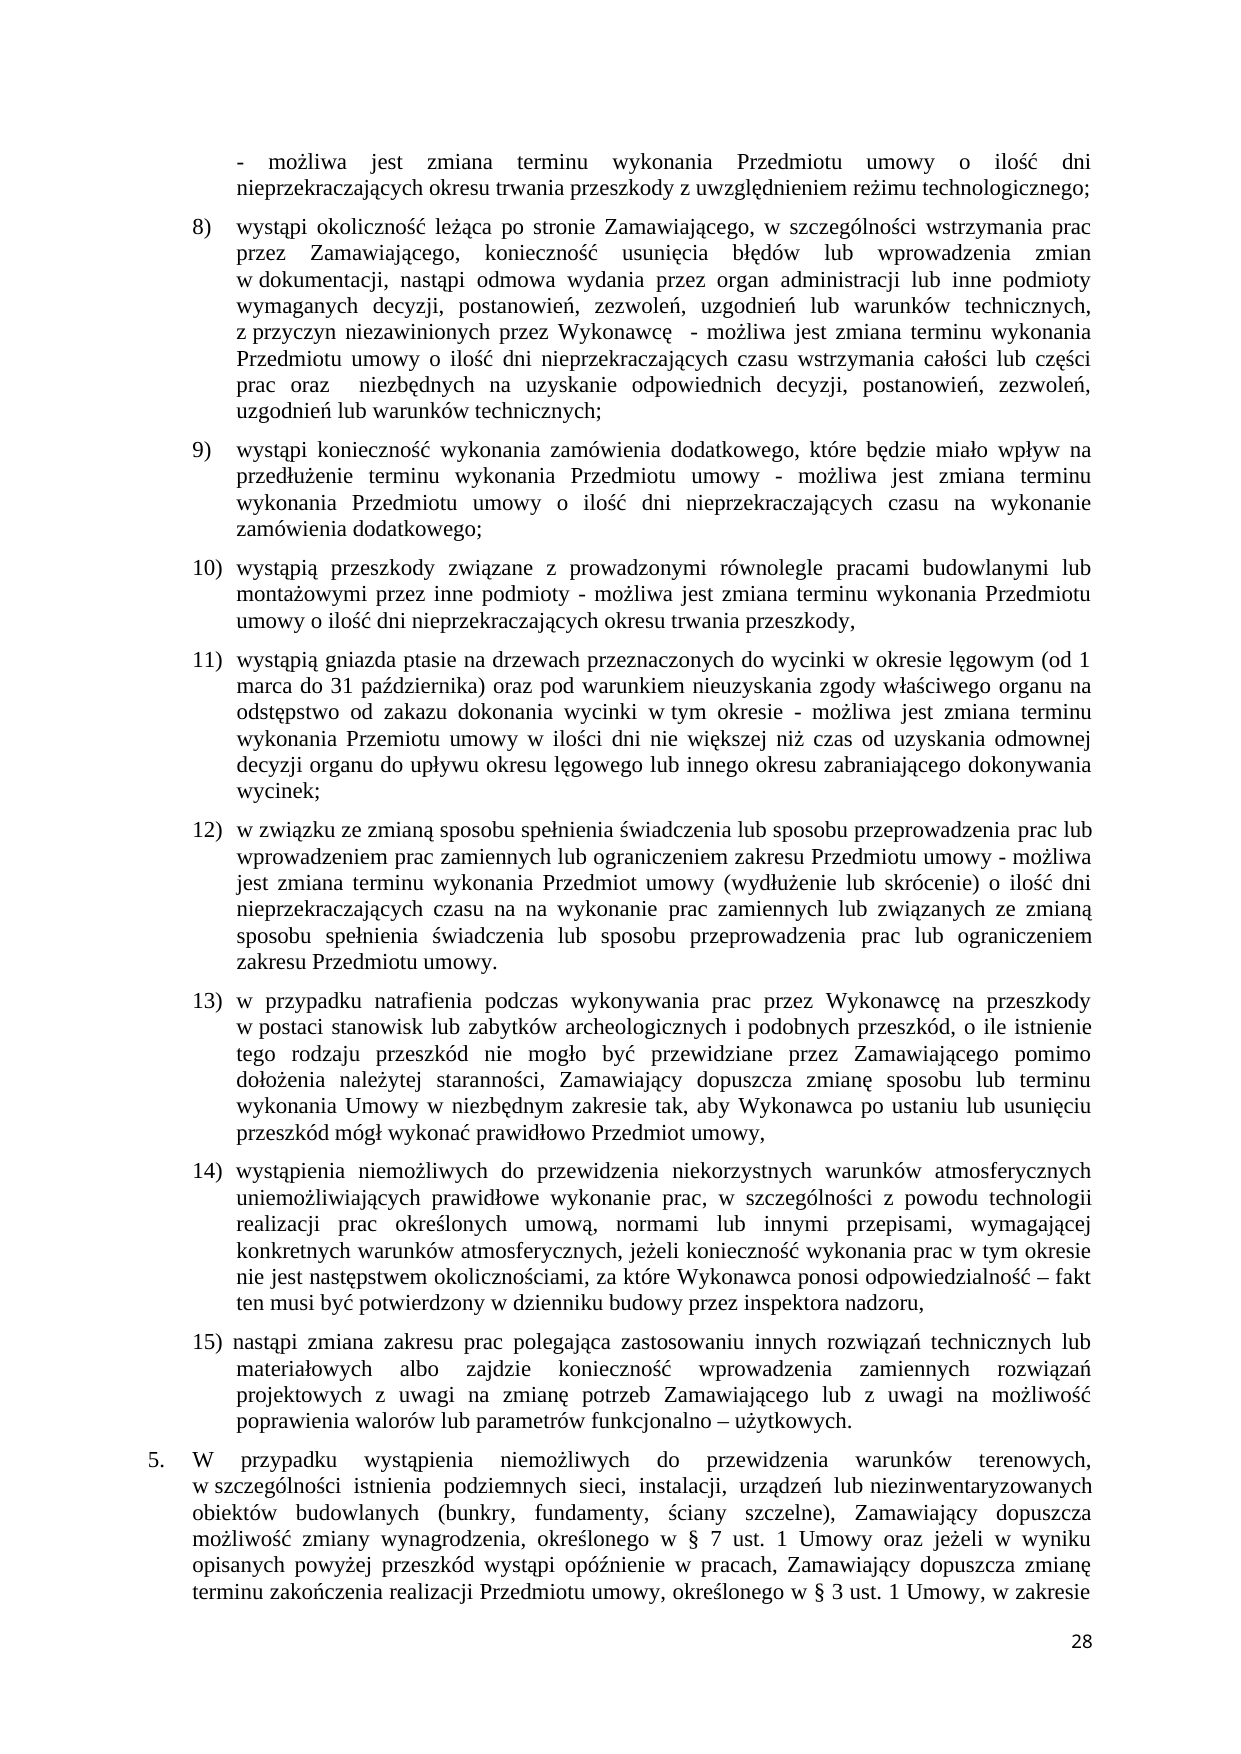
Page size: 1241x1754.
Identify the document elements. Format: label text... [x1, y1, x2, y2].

text 14) wystąpienia niemożliwych do przewidzenia niekorzystnych warunków atmosferycznych uniemożliwiających prawidłowe wykonanie prac, w szczególności z powodu technologii realizacji prac określonych umową, normami lub innymi przepisami, wymagającej konkretnych warunków atmosferycznych, jeżeli konieczność wykonania prac w tym okresie nie jest następstwem okolicznościami, za które Wykonawca ponosi odpowiedzialność – fakt ten musi być potwierdzony w dzienniku budowy przez inspektora nadzoru, [192, 1158, 1092, 1316]
text 13) w przypadku natrafienia podczas wykonywania prac przez Wykonawcę na przeszkody w postaci stanowisk lub zabytków archeologicznych i podobnych przeszkód, o ile istnienie tego rodzaju przeszkód nie mogło być przewidziane przez Zamawiającego pomimo dołożenia należytej staranności, Zamawiający dopuszcza zmianę sposobu lub terminu wykonania Umowy w niezbędnym zakresie tak, aby Wykonawca po ustaniu lub usunięciu przeszkód mógł wykonać prawidłowo Przedmiot umowy, [192, 987, 1092, 1145]
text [192, 148, 1092, 200]
text 15) nastąpi zmiana zakresu prac polegająca zastosowaniu innych rozwiązań technicznych lub materiałowych albo zajdzie konieczność wprowadzenia zamiennych rozwiązań projektowych z uwagi na zmianę potrzeb Zamawiającego lub z uwagi na możliwość poprawienia walorów lub parametrów funkcjonalno – użytkowych. [192, 1328, 1092, 1434]
text 10) wystąpią przeszkody związane z prowadzonymi równolegle pracami budowlanymi lub montażowymi przez inne podmioty - możliwa jest zmiana terminu wykonania Przedmiotu umowy o ilość dni nieprzekraczających okresu trwania przeszkody, [192, 554, 1092, 633]
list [148, 1446, 1092, 1604]
text 8) wystąpi okoliczność leżąca po stronie Zamawiającego, w szczególności wstrzymania prac przez Zamawiającego, konieczność usunięcia błędów lub wprowadzenia zmian w dokumentacji, nastąpi odmowa wydania przez organ administracji lub inne podmioty wymaganych decyzji, postanowień, zezwoleń, uzgodnień lub warunków technicznych, z przyczyn niezawinionych przez Wykonawcę - możliwa jest zmiana terminu wykonania Przedmiotu umowy o ilość dni nieprzekraczających czasu wstrzymania całości lub części prac oraz niezbędnych na uzyskanie odpowiednich decyzji, postanowień, zezwoleń, uzgodnień lub warunków technicznych; [192, 213, 1092, 424]
text 11) wystąpią gniazda ptasie na drzewach przeznaczonych do wycinki w okresie lęgowym (od 1 marca do 31 października) oraz pod warunkiem nieuzyskania zgody właściwego organu na odstępstwo od zakazu dokonania wycinki w tym okresie - możliwa jest zmiana terminu wykonania Przemiotu umowy w ilości dni nie większej niż czas od uzyskania odmownej decyzji organu do upływu okresu lęgowego lub innego okresu zabraniającego dokonywania wycinek; [192, 646, 1092, 804]
text 9) wystąpi konieczność wykonania zamówienia dodatkowego, które będzie miało wpływ na przedłużenie terminu wykonania Przedmiotu umowy - możliwa jest zmiana terminu wykonania Przedmiotu umowy o ilość dni nieprzekraczających czasu na wykonanie zamówienia dodatkowego; [192, 436, 1092, 542]
text 12) w związku ze zmianą sposobu spełnienia świadczenia lub sposobu przeprowadzenia prac lub wprowadzeniem prac zamiennych lub ograniczeniem zakresu Przedmiotu umowy - możliwa jest zmiana terminu wykonania Przedmiot umowy (wydłużenie lub skrócenie) o ilość dni nieprzekraczających czasu na na wykonanie prac zamiennych lub związanych ze zmianą sposobu spełnienia świadczenia lub sposobu przeprowadzenia prac lub ograniczeniem zakresu Przedmiotu umowy. [192, 816, 1092, 974]
